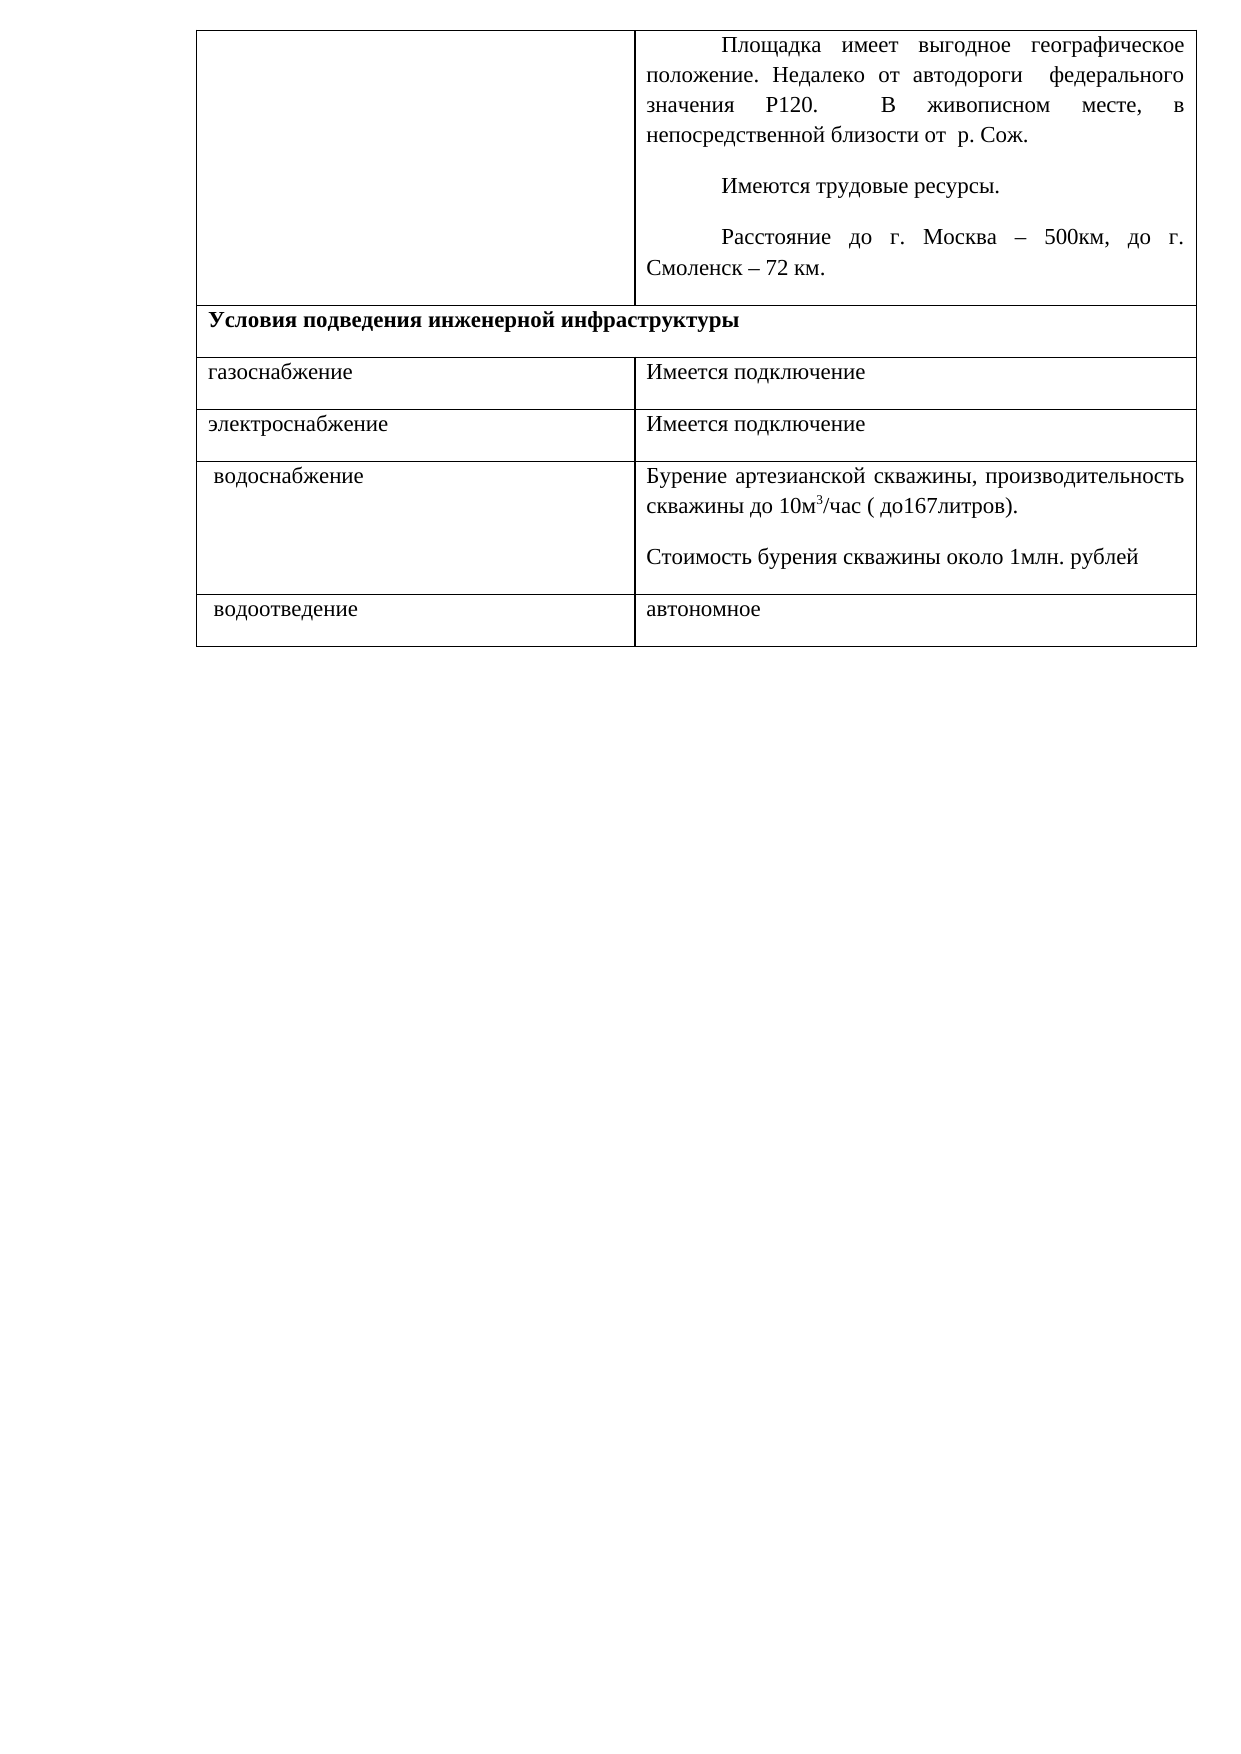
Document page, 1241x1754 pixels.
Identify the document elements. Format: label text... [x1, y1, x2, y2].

table_cell водоотведение [197, 595, 634, 646]
table_cell Имеется подключение [636, 410, 1196, 461]
table_cell газоснабжение [197, 358, 634, 409]
table_cell Имеется подключение [636, 358, 1196, 409]
table_cell электроснабжение [197, 410, 634, 461]
table_cell Бурение артезианской скважины, производительность скважины до 10м3/час ( до167литров). Стоимость бурения скважины около 1млн. рублей [636, 462, 1196, 594]
table_cell Условия подведения инженерной инфраструктуры [197, 306, 1196, 357]
table_cell автономное [636, 595, 1196, 646]
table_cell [636, 31, 1196, 304]
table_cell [197, 31, 634, 304]
table_cell водоснабжение [197, 462, 634, 594]
